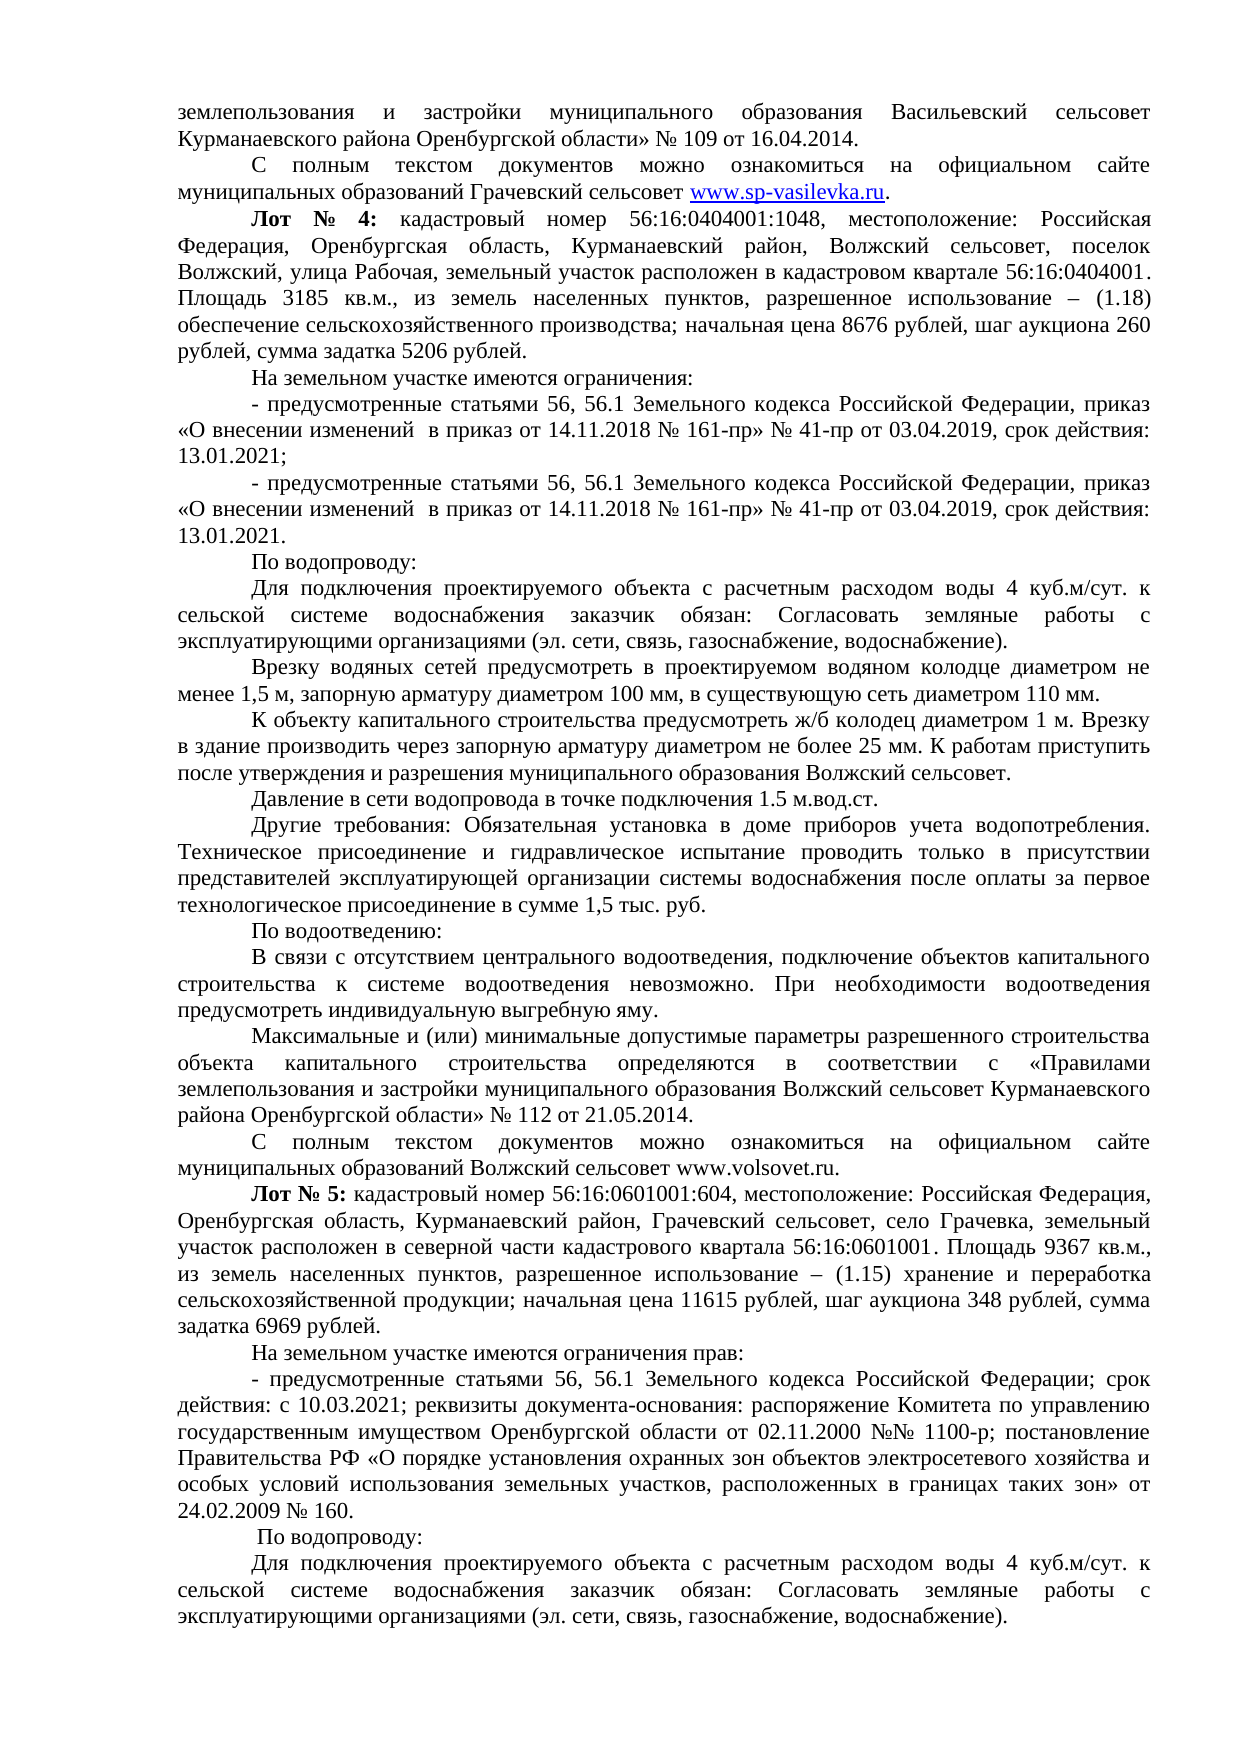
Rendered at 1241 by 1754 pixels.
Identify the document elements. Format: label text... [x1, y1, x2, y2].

text Врезку водяных сетей предусмотреть в проектируемом водяном колодце диаметром не менее 1,5 м, запорную арматуру диаметром 100 мм, в существующую сеть диаметром 110 мм. [177, 653, 1152, 706]
text На земельном участке имеются ограничения прав: [177, 1339, 1152, 1365]
text Лот № 5: кадастровый номер 56:16:0601001:604, местоположение: Российская Федерация, Оренбургская область, Курманаевский район, Грачевский сельсовет, село Грачевка, земельный участок расположен в северной части кадастрового квартала 56:16:0601001. Площадь 9367 кв.м., из земель населенных пунктов, разрешенное использование – (1.15) хранение и переработка сельскохозяйственной продукции; начальная цена 11615 рублей, шаг аукциона 348 рублей, сумма задатка 6969 рублей. [177, 1181, 1152, 1339]
text К объекту капитального строительства предусмотреть ж/б колодец диаметром 1 м. Врезку в здание производить через запорную арматуру диаметром не более 25 мм. К работам приступить после утверждения и разрешения муниципального образования Волжский сельсовет. [177, 706, 1152, 785]
text По водопроводу: [177, 1523, 1152, 1549]
text По водопроводу: [177, 548, 1152, 574]
text По водоотведению: [177, 917, 1152, 943]
text Для подключения проектируемого объекта с расчетным расходом воды 4 куб.м/сут. к сельской системе водоснабжения заказчик обязан: Согласовать земляные работы с эксплуатирующими организациями (эл. сети, связь, газоснабжение, водоснабжение). [177, 1549, 1152, 1628]
text - предусмотренные статьями 56, 56.1 Земельного кодекса Российской Федерации, приказ «О внесении изменений в приказ от 14.11.2018 № 161-пр» № 41-пр от 03.04.2019, срок действия: 13.01.2021. [177, 469, 1152, 548]
text Лот № 4: кадастровый номер 56:16:0404001:1048, местоположение: Российская Федерация, Оренбургская область, Курманаевский район, Волжский сельсовет, поселок Волжский, улица Рабочая, земельный участок расположен в кадастровом квартале 56:16:0404001. Площадь 3185 кв.м., из земель населенных пунктов, разрешенное использование – (1.18) обеспечение сельскохозяйственного производства; начальная цена 8676 рублей, шаг аукциона 260 рублей, сумма задатка 5206 рублей. [177, 205, 1152, 363]
text В связи с отсутствием центрального водоотведения, подключение объектов капитального строительства к системе водоотведения невозможно. При необходимости водоотведения предусмотреть индивидуальную выгребную яму. [177, 943, 1152, 1022]
text Максимальные и (или) минимальные допустимые параметры разрешенного строительства объекта капитального строительства определяются в соответствии с «Правилами землепользования и застройки муниципального образования Волжский сельсовет Курманаевского района Оренбургской области» № 112 от 21.05.2014. [177, 1022, 1152, 1128]
text Для подключения проектируемого объекта с расчетным расходом воды 4 куб.м/сут. к сельской системе водоснабжения заказчик обязан: Согласовать земляные работы с эксплуатирующими организациями (эл. сети, связь, газоснабжение, водоснабжение). [177, 574, 1152, 653]
text На земельном участке имеются ограничения: [177, 363, 1152, 390]
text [177, 98, 1152, 151]
text - предусмотренные статьями 56, 56.1 Земельного кодекса Российской Федерации; срок действия: с 10.03.2021; реквизиты документа-основания: распоряжение Комитета по управлению государственным имуществом Оренбургской области от 02.11.2000 №№ 1100-р; постановление Правительства РФ «О порядке установления охранных зон объектов электросетевого хозяйства и особых условий использования земельных участков, расположенных в границах таких зон» от 24.02.2009 № 160. [177, 1365, 1152, 1523]
text Другие требования: Обязательная установка в доме приборов учета водопотребления. Техническое присоединение и гидравлическое испытание проводить только в присутствии представителей эксплуатирующей организации системы водоснабжения после оплаты за первое технологическое присоединение в сумме 1,5 тыс. руб. [177, 812, 1152, 917]
text С полным текстом документов можно ознакомиться на официальном сайте муниципальных образований Грачевский сельсовет www.sp-vasilevka.ru. [177, 151, 1152, 205]
text - предусмотренные статьями 56, 56.1 Земельного кодекса Российской Федерации, приказ «О внесении изменений в приказ от 14.11.2018 № 161-пр» № 41-пр от 03.04.2019, срок действия: 13.01.2021; [177, 390, 1152, 469]
text Давление в сети водопровода в точке подключения 1.5 м.вод.ст. [177, 785, 1152, 812]
text С полным текстом документов можно ознакомиться на официальном сайте муниципальных образований Волжский сельсовет www.volsovet.ru. [177, 1128, 1152, 1181]
